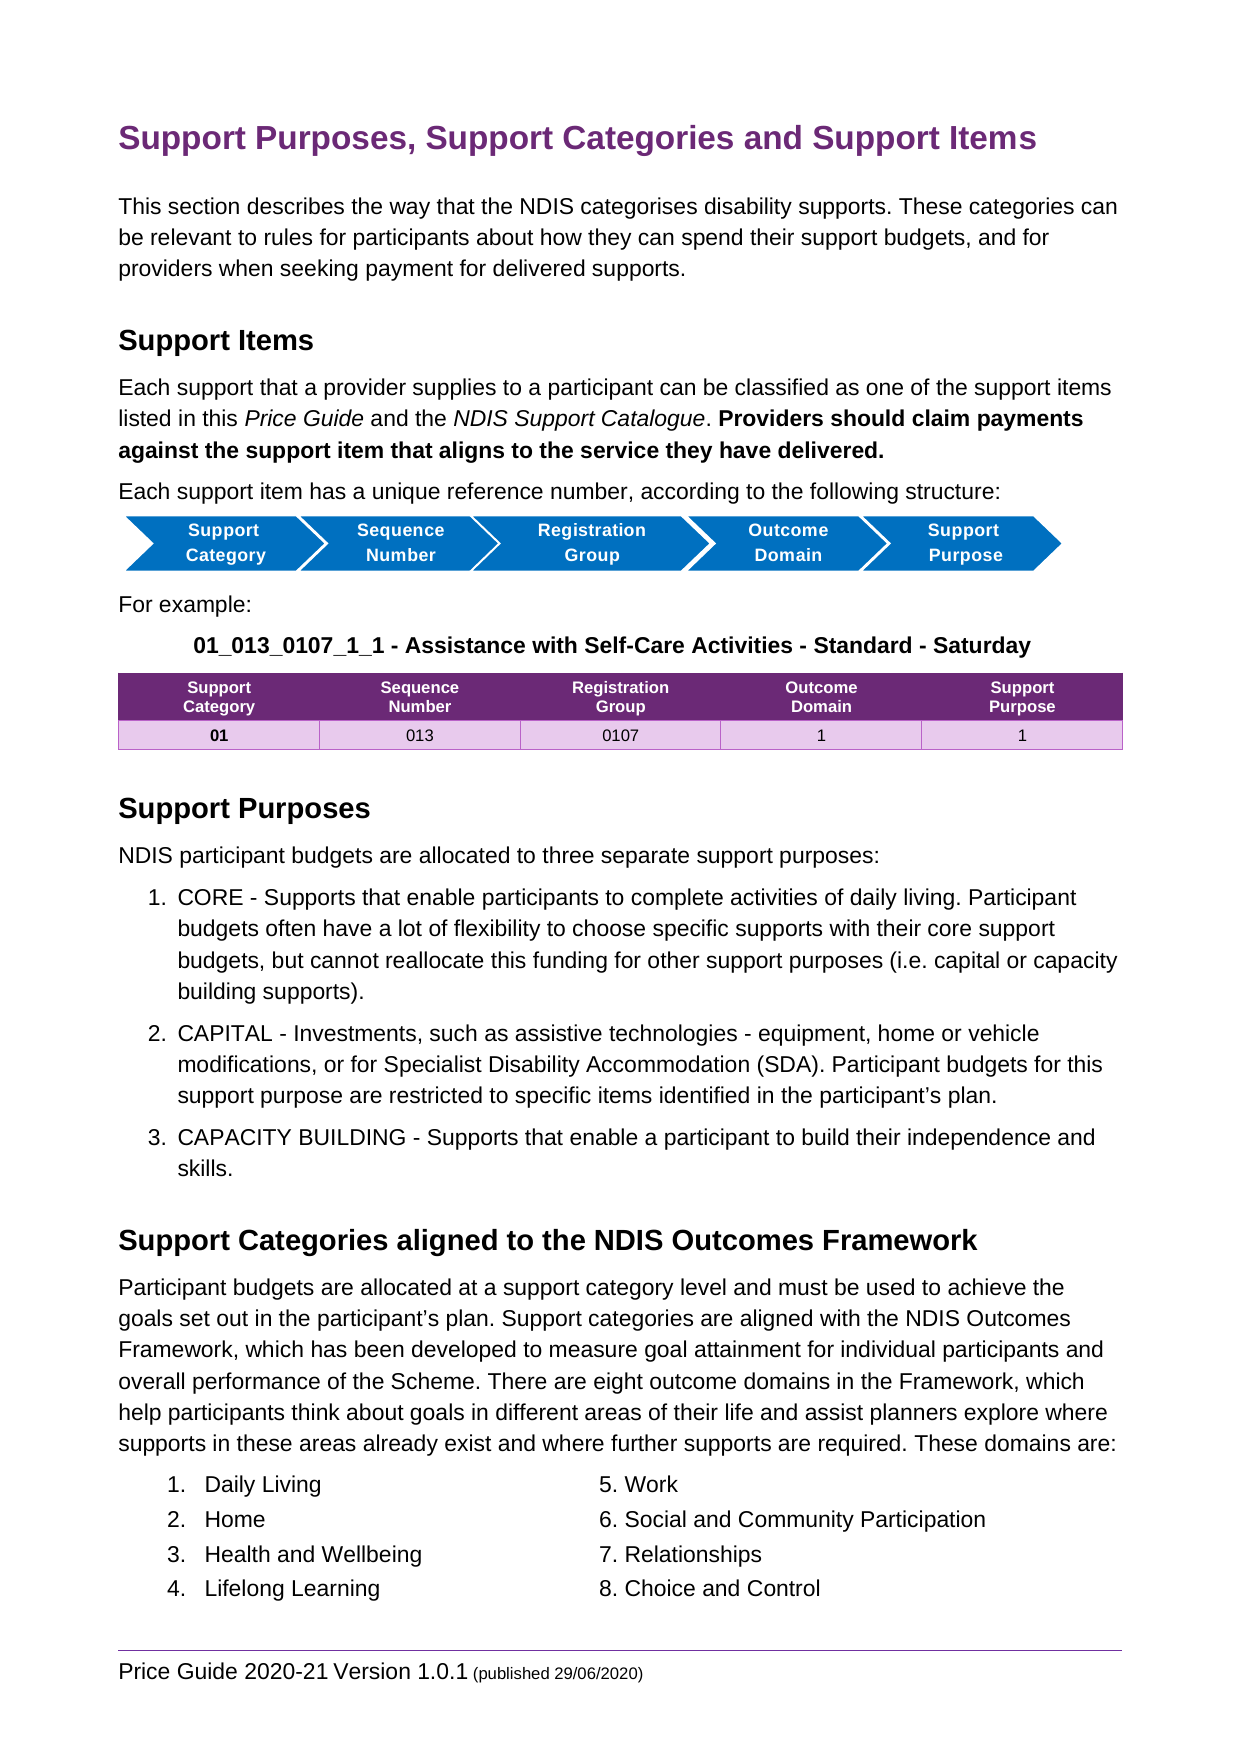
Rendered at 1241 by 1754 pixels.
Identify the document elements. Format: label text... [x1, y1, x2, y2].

table_header Outcome Domain [721, 674, 921, 720]
table_header 5. Work [588, 1467, 1057, 1502]
table_cell 0107 [521, 721, 720, 749]
subtitle Support Categories aligned to the NDIS Outcomes Framework [118, 1223, 1122, 1257]
text 1. CORE - Supports that enable participants to complete activities of daily living. Participant budgets often have a lot of flexibility to choose specific supports with their core support budgets, but cannot reallocate this funding for other support purposes (i.e. capital or capacity building supports). [148, 879, 1122, 1004]
subtitle Support Purposes, Support Categories and Support Items [118, 118, 1122, 157]
table_cell Health and Wellbeing [118, 1536, 588, 1571]
table_cell 7. Relationships [588, 1536, 1057, 1571]
table_cell Lifelong Learning [118, 1571, 588, 1606]
table_header Daily Living [118, 1467, 588, 1502]
table_header Support Category [119, 674, 319, 720]
table_header Support Purpose [922, 674, 1122, 720]
text Participant budgets are allocated at a support category level and must be used to achieve the goals set out in the participant’s plan. Support categories are aligned with the NDIS Outcomes Framework, which has been developed to measure goal attainment for individual participants and overall performance of the Scheme. There are eight outcome domains in the Framework, which help participants think about goals in different areas of their life and assist planners explore where supports in these areas already exist and where further supports are required. These domains are: [118, 1269, 1122, 1457]
subtitle Support Purposes [118, 792, 1122, 825]
table_cell 1 [922, 721, 1122, 749]
text Each support item has a unique reference number, according to the following structure: [118, 473, 1122, 505]
table_cell Home [118, 1502, 588, 1536]
subtitle Support Items [118, 323, 1122, 357]
text This section describes the way that the NDIS categorises disability supports. These categories can be relevant to rules for participants about how they can spend their support budgets, and for providers when seeking payment for delivered supports. [118, 188, 1122, 282]
text NDIS participant budgets are allocated to three separate support purposes: [118, 838, 1122, 869]
text Each support that a provider supplies to a participant can be classified as one of the support items listed in this Price Guide and the NDIS Support Catalogue. Providers should claim payments against the support item that aligns to the service they have delivered. [118, 369, 1122, 463]
table_cell 01 [119, 721, 319, 749]
text 01_013_0107_1_1 - Assistance with Self-Care Activities - Standard - Saturday [118, 632, 1122, 658]
table_cell 013 [320, 721, 520, 749]
text 2. CAPITAL - Investments, such as assistive technologies - equipment, home or vehicle modifications, or for Specialist Disability Accommodation (SDA). Participant budgets for this support purpose are restricted to specific items identified in the participant’s plan. [148, 1015, 1122, 1108]
table_cell 6. Social and Community Participation [588, 1502, 1057, 1536]
table_cell 8. Choice and Control [588, 1571, 1057, 1606]
table_header Sequence Number [320, 674, 520, 720]
text For example: [118, 591, 1122, 618]
text 3. CAPACITY BUILDING - Supports that enable a participant to build their independence and skills. [148, 1119, 1122, 1181]
table_header Registration Group [521, 674, 720, 720]
table_cell 1 [721, 721, 921, 749]
